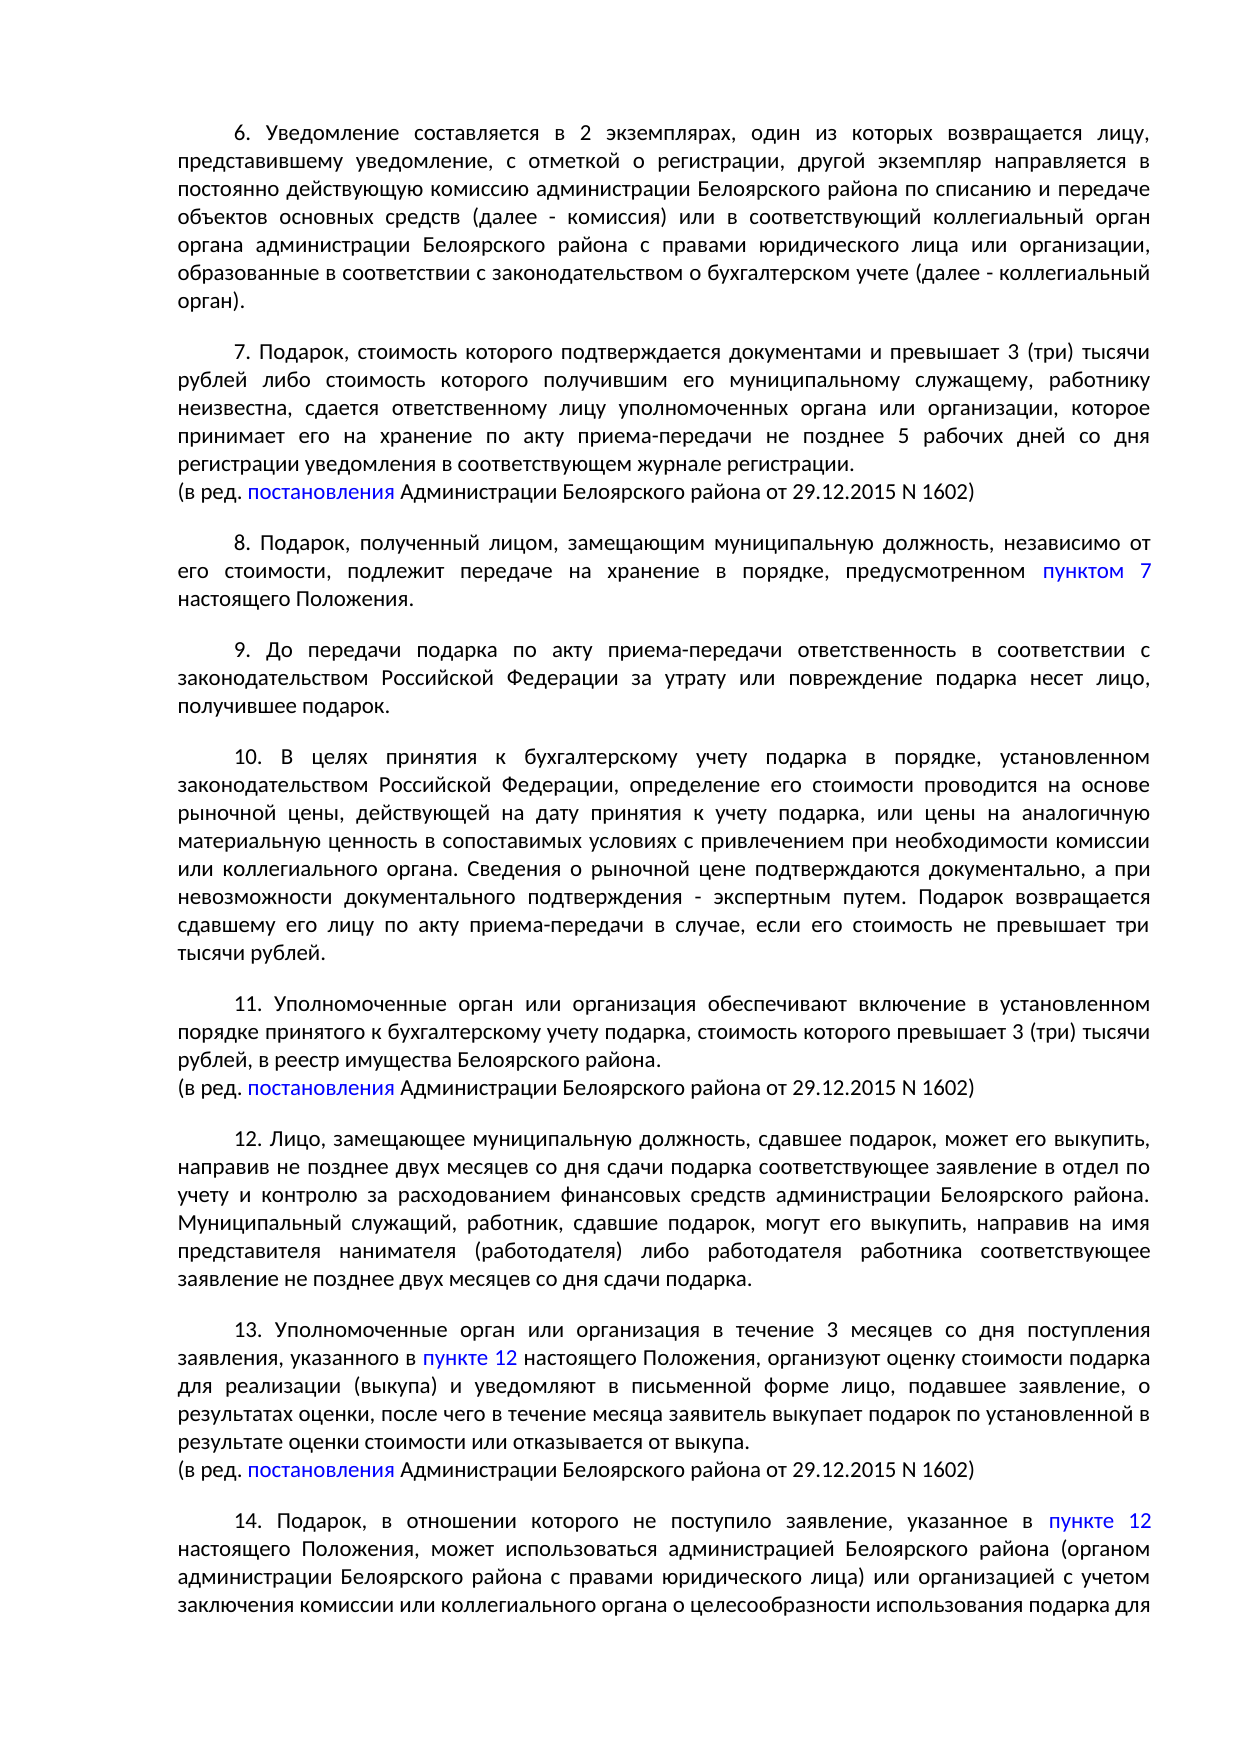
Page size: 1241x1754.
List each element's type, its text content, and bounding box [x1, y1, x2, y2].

text 7. Подарок, стоимость которого подтверждается документами и превышает 3 (три) тысячи рублей либо стоимость которого получившим его муниципальному служащему, работнику неизвестна, сдается ответственному лицу уполномоченных органа или организации, которое принимает его на хранение по акту приема-передачи не позднее 5 рабочих дней со дня регистрации уведомления в соответствующем журнале регистрации. [177, 337, 1152, 477]
text 12. Лицо, замещающее муниципальную должность, сдавшее подарок, может его выкупить, направив не позднее двух месяцев со дня сдачи подарка соответствующее заявление в отдел по учету и контролю за расходованием финансовых средств администрации Белоярского района. Муниципальный служащий, работник, сдавшие подарок, могут его выкупить, направив на имя представителя нанимателя (работодателя) либо работодателя работника соответствующее заявление не позднее двух месяцев со дня сдачи подарка. [177, 1124, 1152, 1292]
text (в ред. постановления Администрации Белоярского района от 29.12.2015 N 1602) [177, 1455, 1152, 1483]
text 8. Подарок, полученный лицом, замещающим муниципальную должность, независимо от его стоимости, подлежит передаче на хранение в порядке, предусмотренном пунктом 7 настоящего Положения. [177, 528, 1152, 612]
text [177, 1506, 1152, 1618]
text 13. Уполномоченные орган или организация в течение 3 месяцев со дня поступления заявления, указанного в пункте 12 настоящего Положения, организуют оценку стоимости подарка для реализации (выкупа) и уведомляют в письменной форме лицо, подавшее заявление, о результатах оценки, после чего в течение месяца заявитель выкупает подарок по установленной в результате оценки стоимости или отказывается от выкупа. [177, 1315, 1152, 1455]
text (в ред. постановления Администрации Белоярского района от 29.12.2015 N 1602) [177, 1073, 1152, 1101]
text 6. Уведомление составляется в 2 экземплярах, один из которых возвращается лицу, представившему уведомление, с отметкой о регистрации, другой экземпляр направляется в постоянно действующую комиссию администрации Белоярского района по списанию и передаче объектов основных средств (далее - комиссия) или в соответствующий коллегиальный орган органа администрации Белоярского района с правами юридического лица или организации, образованные в соответствии с законодательством о бухгалтерском учете (далее - коллегиальный орган). [177, 118, 1152, 314]
text 9. До передачи подарка по акту приема-передачи ответственность в соответствии с законодательством Российской Федерации за утрату или повреждение подарка несет лицо, получившее подарок. [177, 635, 1152, 719]
text 10. В целях принятия к бухгалтерскому учету подарка в порядке, установленном законодательством Российской Федерации, определение его стоимости проводится на основе рыночной цены, действующей на дату принятия к учету подарка, или цены на аналогичную материальную ценность в сопоставимых условиях с привлечением при необходимости комиссии или коллегиального органа. Сведения о рыночной цене подтверждаются документально, а при невозможности документального подтверждения - экспертным путем. Подарок возвращается сдавшему его лицу по акту приема-передачи в случае, если его стоимость не превышает три тысячи рублей. [177, 742, 1152, 966]
text 11. Уполномоченные орган или организация обеспечивают включение в установленном порядке принятого к бухгалтерскому учету подарка, стоимость которого превышает 3 (три) тысячи рублей, в реестр имущества Белоярского района. [177, 989, 1152, 1073]
text (в ред. постановления Администрации Белоярского района от 29.12.2015 N 1602) [177, 477, 1152, 505]
